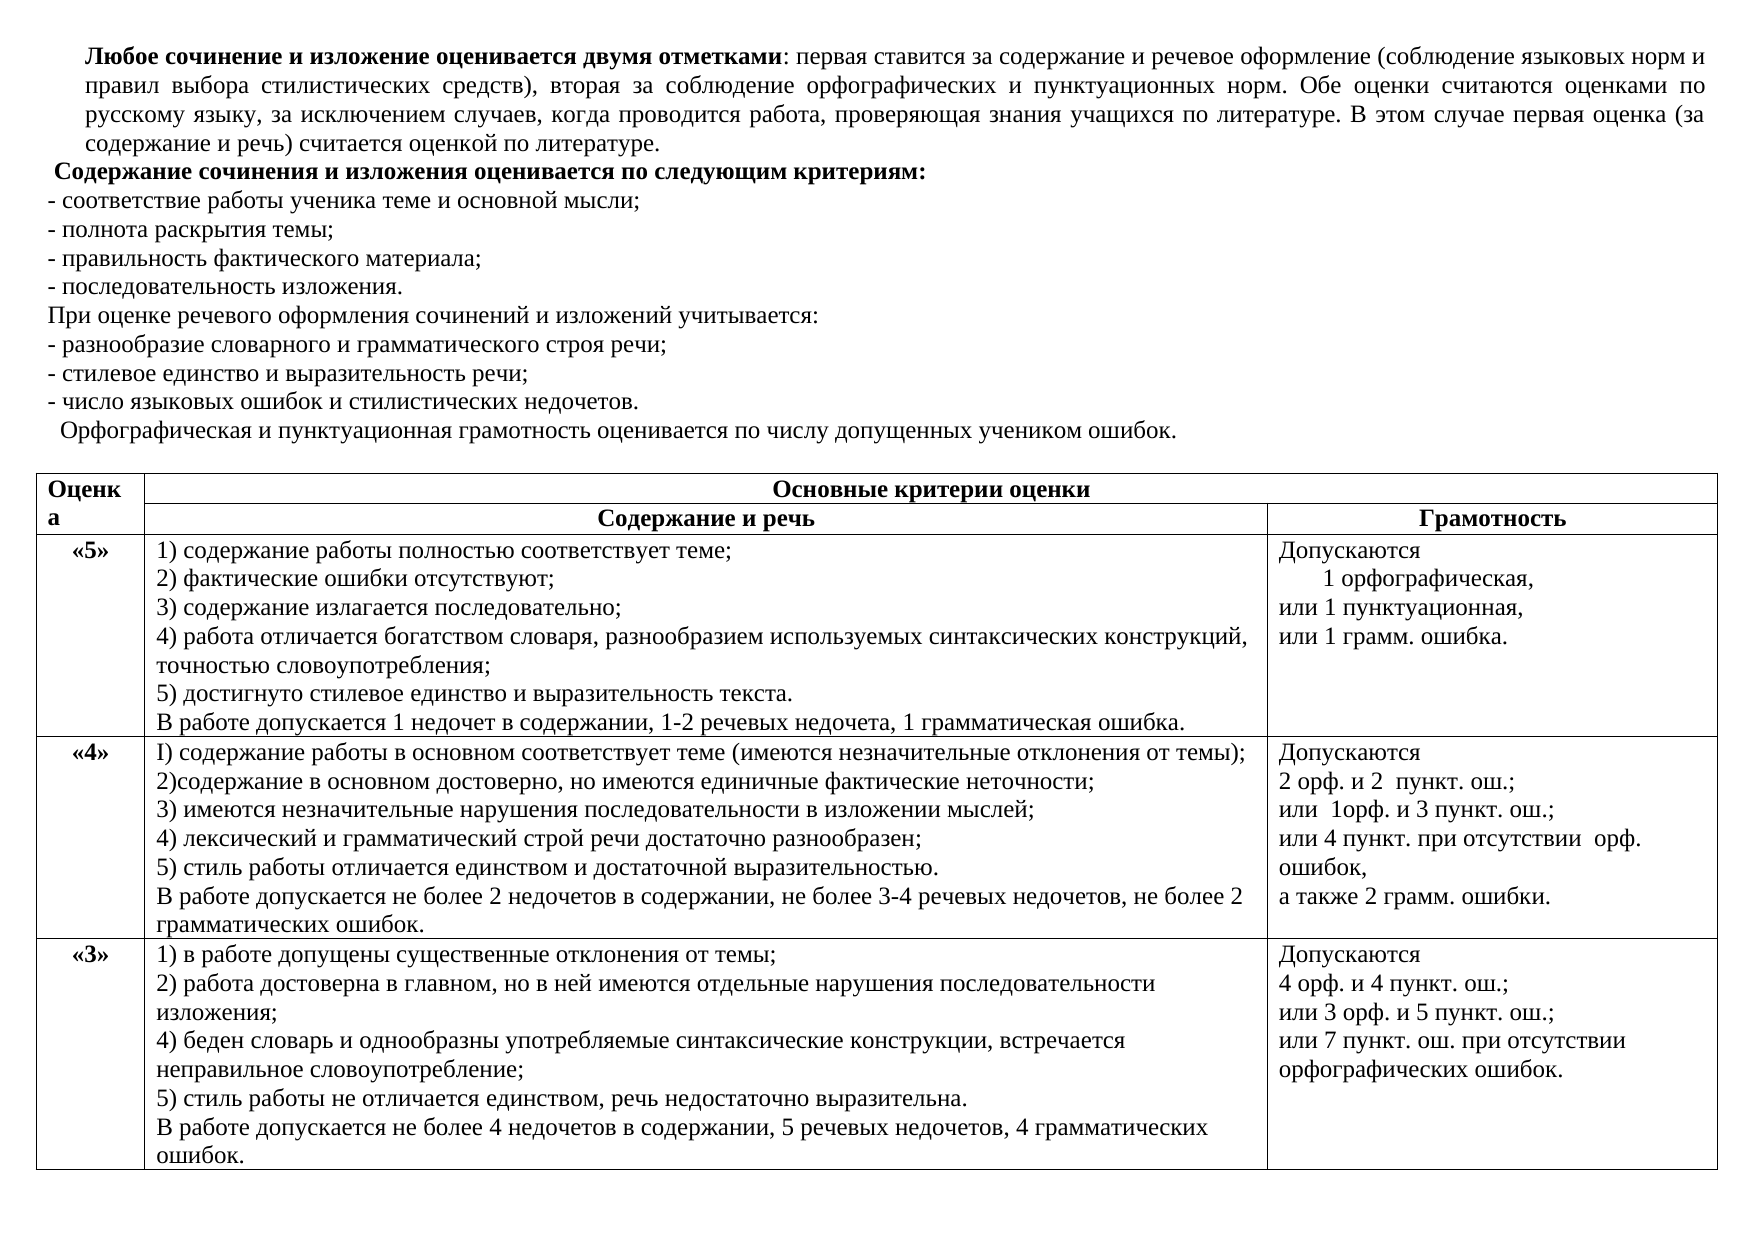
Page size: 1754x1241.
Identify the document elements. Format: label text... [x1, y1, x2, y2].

table_cell 1) в работе допущены существенные отклонения от темы; 2) работа достоверна в главном, но в ней имеются отдельные нарушения последовательности изложения; 4) беден словарь и однообразны употребляемые синтаксические конструкции, встречается неправильное словоупотребление; 5) стиль работы не отличается единством, речь недостаточно выразительна. В работе допускается не более 4 недочетов в содержании, 5 речевых недочетов, 4 грамматических ошибок. [145, 939, 1267, 1169]
table_cell «4» [37, 737, 144, 938]
table_cell «5» [37, 535, 144, 736]
table_cell Допускаются 4 орф. и 4 пункт. ош.; или 3 орф. и 5 пункт. ош.; или 7 пункт. ош. при отсутствии орфографических ошибок. [1268, 939, 1717, 1169]
table_cell Допускаются 1 орфографическая, или 1 пунктуационная, или . ошибка. [1268, 535, 1717, 736]
table_cell Допускаются 2 орф. и 2 пункт. ош.; или 1орф. и 3 пункт. ош.; или 4 пункт. при отсутствии орф. ошибок, а также . ошибки. [1268, 737, 1717, 938]
table_cell I) содержание работы в основном соответствует теме (имеются незначительные отклонения от темы); 2)содержание в основном достоверно, но имеются единичные фактические неточности; 3) имеются незначительные нарушения последовательности в изложении мыслей; 4) лексический и грамматический строй речи достаточно разнообразен; 5) стиль работы отличается единством и достаточной выразительностью. В работе допускается не более 2 недочетов в содержании, не более 3-4 речевых недочетов, не более 2 грамматических ошибок. [145, 737, 1267, 938]
table_cell Грамотность [1268, 504, 1717, 534]
text - число языковых ошибок и стилистических недочетов. [47, 386, 1707, 415]
table_cell Содержание и речь [145, 504, 1267, 534]
text - разнообразие словарного и грамматического строя речи; [47, 329, 1707, 358]
text Любое сочинение и изложение оценивается двумя отметками: первая ставится за содержание и речевое оформление (соблюдение языковых норм и правил выбора стилистических средств), вторая за соблюдение орфографических и пунктуационных норм. Обе оценки считаются оценками по русскому языку, за исключением случаев, когда проводится работа, проверяющая знания учащихся по литературе. В этом случае первая оценка (за содержание и речь) считается оценкой по литературе. [85, 41, 1707, 156]
text Орфографическая и пунктуационная грамотность оценивается по числу допущенных учеником ошибок. [47, 415, 1707, 444]
text При оценке речевого оформления сочинений и изложений учитывается: [47, 300, 1707, 329]
text - последовательность изложения. [47, 271, 1707, 300]
text - правильность фактического материала; [47, 243, 1707, 271]
text - стилевое единство и выразительность речи; [47, 358, 1707, 386]
table_header Основные критерии оценки [145, 474, 1717, 502]
text Содержание сочинения и изложения оценивается по следующим критериям: [47, 156, 1707, 185]
table_cell 1) содержание работы полностью соответствует теме; 2) фактические ошибки отсутствуют; 3) содержание излагается последовательно; 4) работа отличается богатством словаря, разнообразием используемых синтаксических конструкций, точностью словоупотребления; 5) достигнуто стилевое единство и выразительность текста. В работе допускается 1 недочет в содержании, 1-2 речевых недочета, 1 грамматическая ошибка. [145, 535, 1267, 736]
table_header Оценка [37, 474, 144, 534]
text - полнота раскрытия темы; [47, 214, 1707, 243]
text - соответствие работы ученика теме и основной мысли; [47, 185, 1707, 214]
table_cell «3» [37, 939, 144, 1169]
